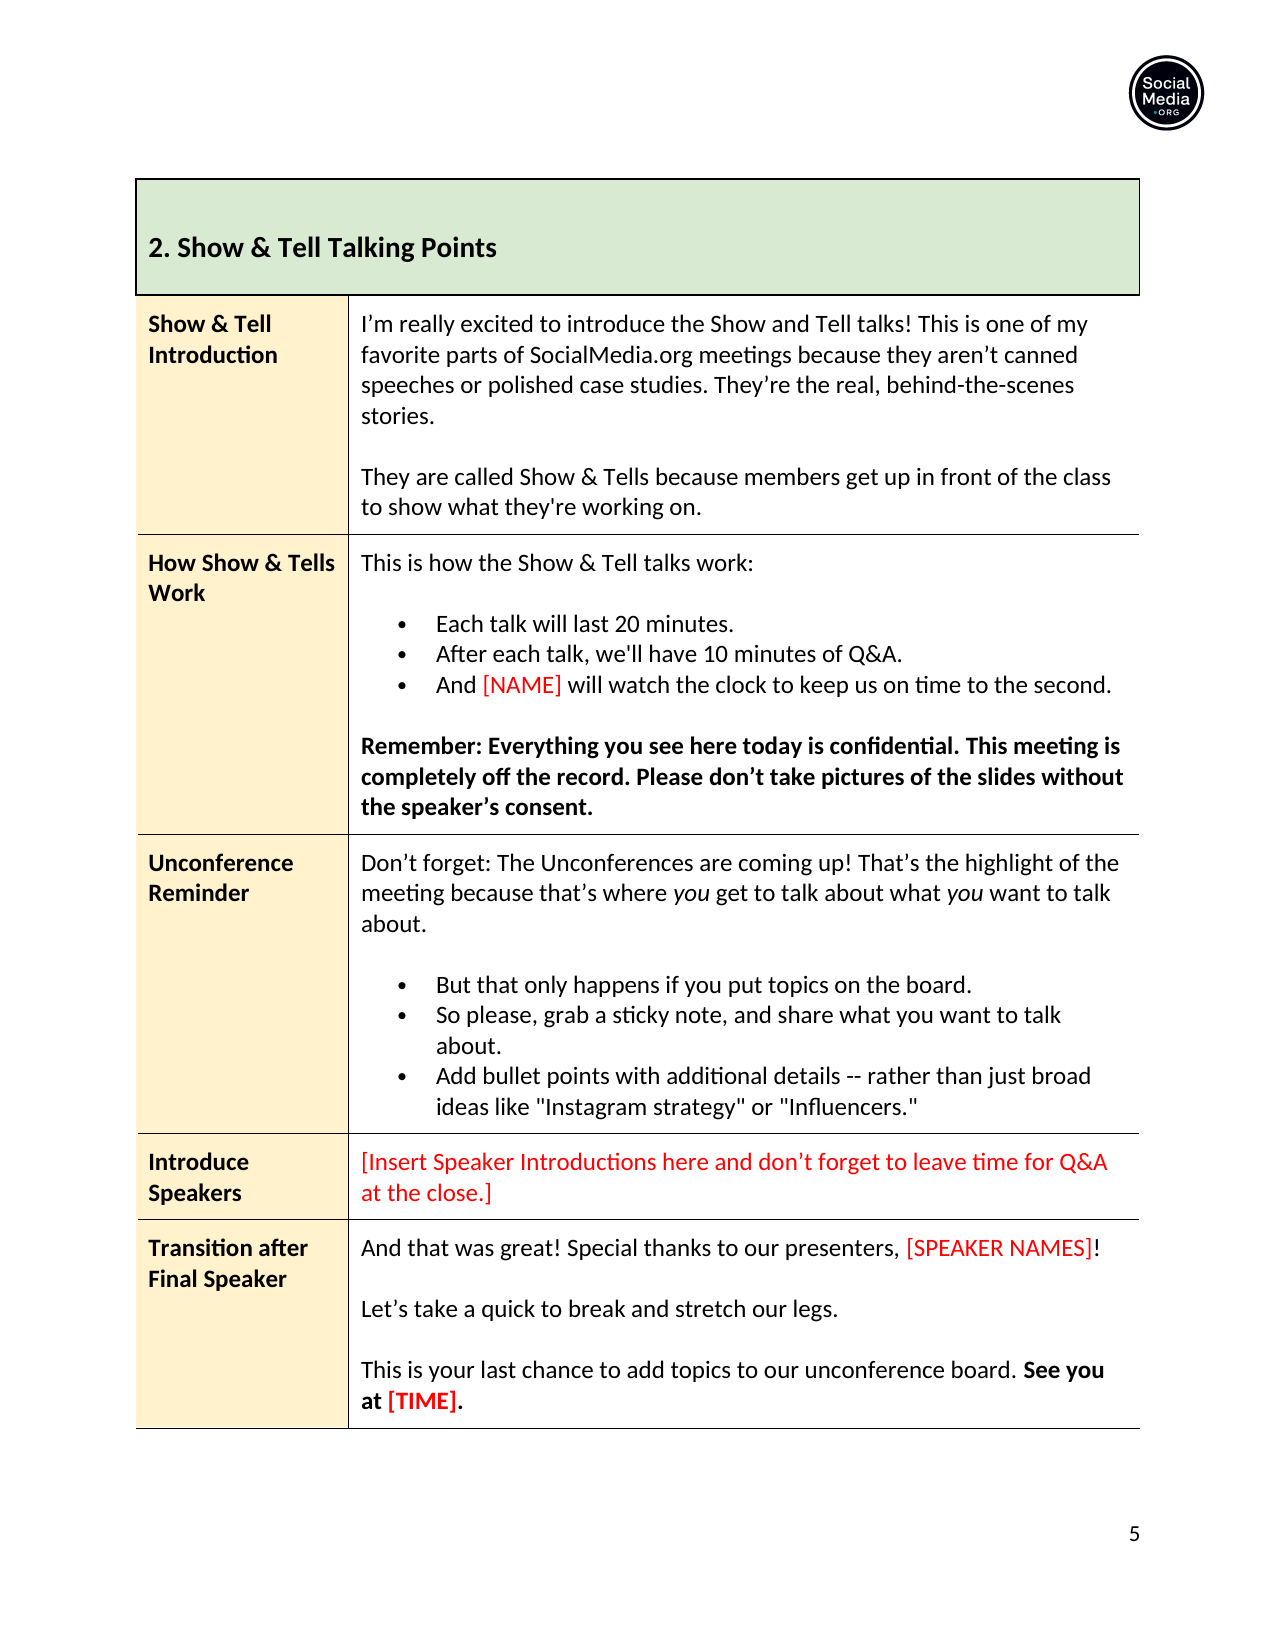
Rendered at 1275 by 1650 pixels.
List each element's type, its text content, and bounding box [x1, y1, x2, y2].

table_cell [Insert Speaker Introductions here and don’t forget to leave time for Q&A at the close.] [349, 1134, 1139, 1219]
table_cell I’m really excited to introduce the Show and Tell talks! This is one of my favorite parts of SocialMedia.org meetings because they aren’t canned speeches or polished case studies. They’re the real, behind-the-scenes stories. They are called Show & Tells because members get up in front of the class to show what they're working on. [349, 296, 1139, 534]
table_cell Introduce Speakers [136, 1133, 348, 1219]
table_cell Show & Tell Introduction [136, 296, 348, 534]
picture [1120, 0, 1262, 141]
table_cell This is how the Show & Tell talks work: Each talk will last 20 minutes. After each talk, we'll have 10 minutes of Q&A. And [NAME] will watch the clock to keep us on time to the second. Remember: Everything you see here today is confidential. This meeting is completely off the record. Please don’t take pictures of the slides without the speaker’s consent. [349, 535, 1139, 834]
table_cell Unconference Reminder [136, 834, 348, 1133]
table_cell And that was great! Special thanks to our presenters, [SPEAKER NAMES]! Let’s take a quick to break and stretch our legs. This is your last chance to add topics to our unconference board. See you at [TIME]. [349, 1220, 1139, 1427]
table_cell Don’t forget: The Unconferences are coming up! That’s the highlight of the meeting because that’s where you get to talk about what you want to talk about. But that only happens if you put topics on the board. So please, grab a sticky note, and share what you want to talk about. Add bullet points with additional details -- rather than just broad ideas like "Instagram strategy" or "Influencers." [349, 835, 1139, 1133]
table_header 2. Show & Tell Talking Points [137, 180, 1139, 294]
table_cell How Show & Tells Work [136, 534, 348, 834]
table_cell Transition after Final Speaker [136, 1219, 348, 1427]
